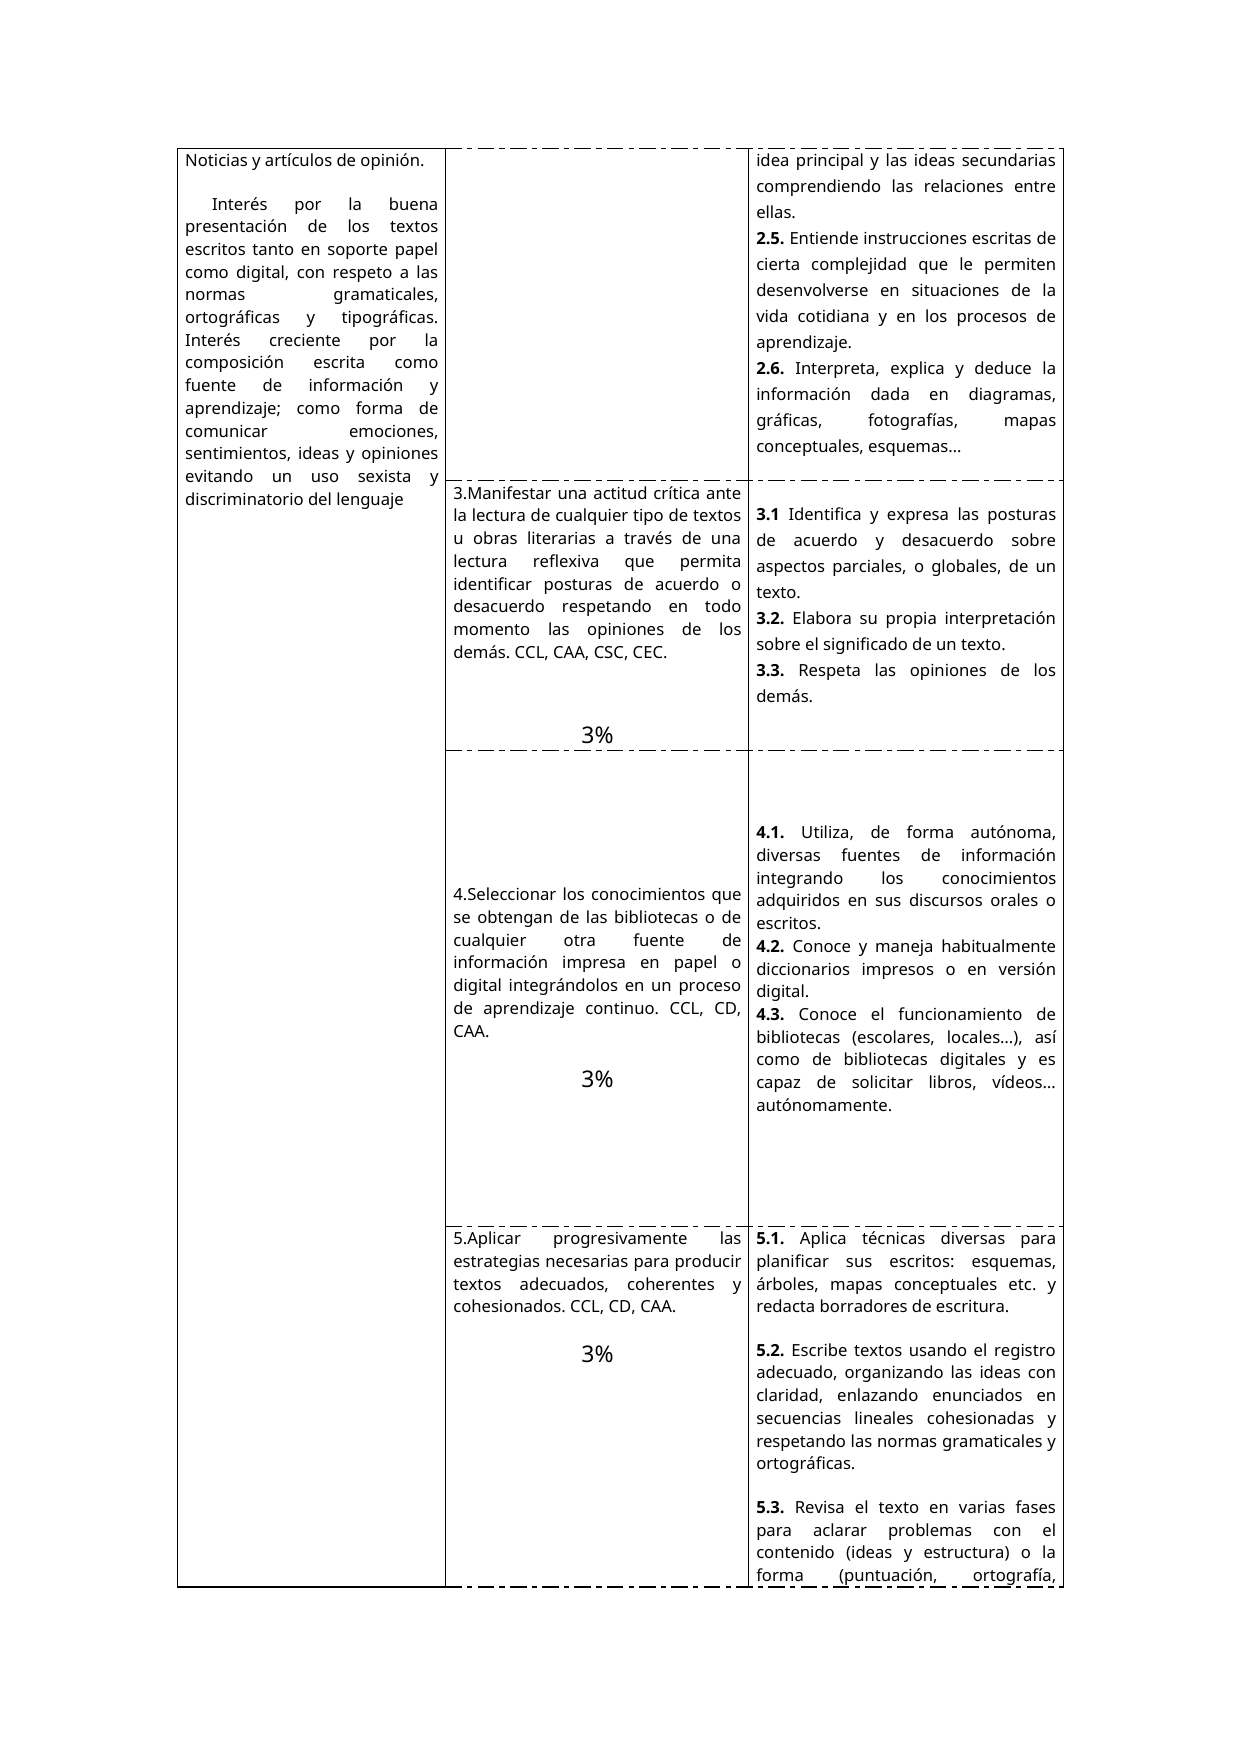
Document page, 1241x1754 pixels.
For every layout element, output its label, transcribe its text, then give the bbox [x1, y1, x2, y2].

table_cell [749, 1226, 1063, 1586]
table_cell 3.Manifestar una actitud crítica ante la lectura de cualquier tipo de textos u obras literarias a través de una lectura reflexiva que permita identificar posturas de acuerdo o desacuerdo respetando en todo momento las opiniones de los demás. CCL, CAA, CSC, CEC. 3% [446, 480, 748, 750]
table_cell 3.1 Identifica y expresa las posturas de acuerdo y desacuerdo sobre aspectos parciales, o globales, de un texto. 3.2. Elabora su propia interpretación sobre el significado de un texto. 3.3. Respeta las opiniones de los demás. [749, 480, 1063, 750]
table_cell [446, 1226, 748, 1586]
table_cell 4.Seleccionar los conocimientos que se obtengan de las bibliotecas o de cualquier otra fuente de información impresa en papel o digital integrándolos en un proceso de aprendizaje continuo. CCL, CD, CAA. 3% [446, 750, 748, 1226]
table_cell 4.1. Utiliza, de forma autónoma, diversas fuentes de información integrando los conocimientos adquiridos en sus discursos orales o escritos. 4.2. Conoce y maneja habitualmente diccionarios impresos o en versión digital. 4.3. Conoce el funcionamiento de bibliotecas (escolares, locales…), así como de bibliotecas digitales y es capaz de solicitar libros, vídeos… autónomamente. [749, 750, 1063, 1226]
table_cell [749, 148, 1063, 480]
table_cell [446, 148, 748, 480]
